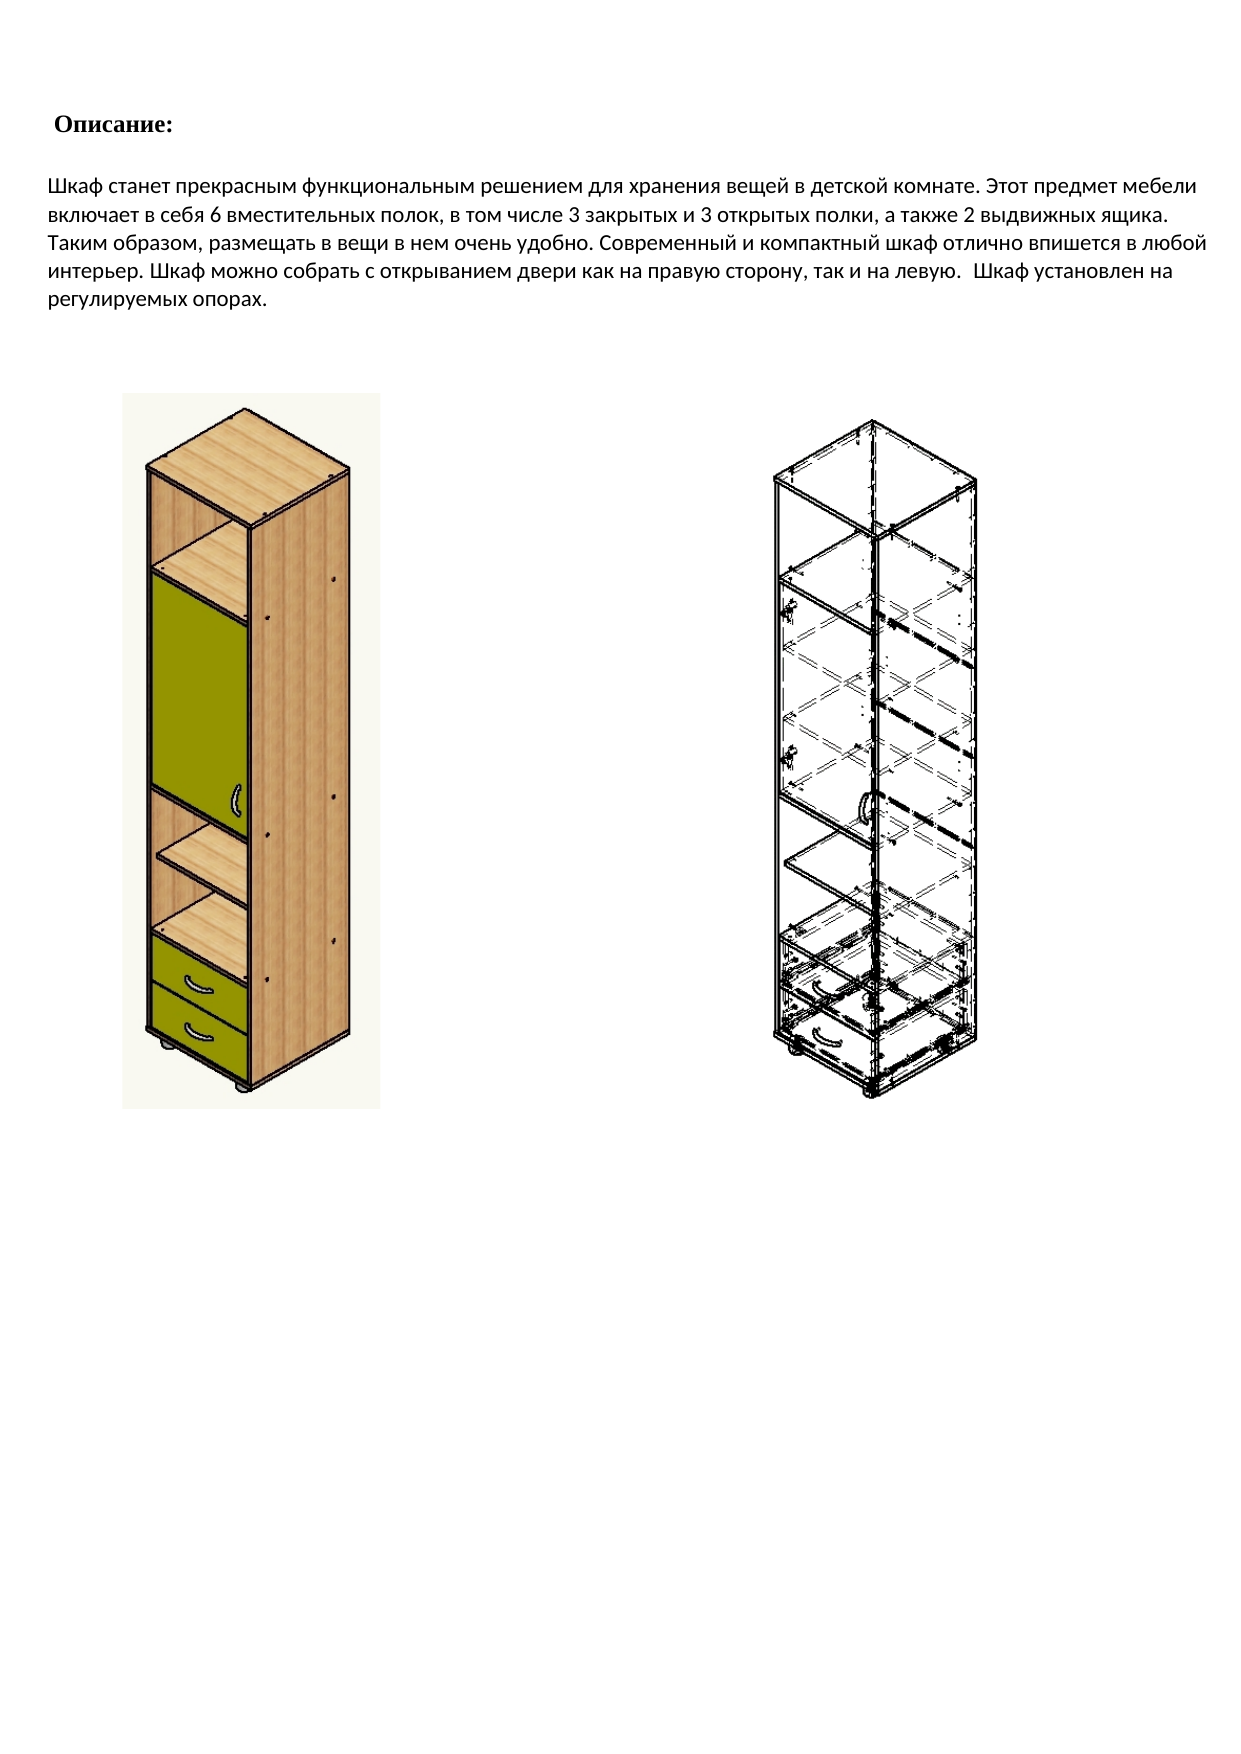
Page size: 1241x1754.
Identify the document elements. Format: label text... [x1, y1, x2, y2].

text Шкаф станет прекрасным функциональным решением для хранения вещей в детской комнате. Этот предмет мебели включает в себя 6 вместительных полок, в том числе 3 закрытых и 3 открытых полки, а также 2 выдвижных ящика. Таким образом, размещать в вещи в нем очень удобно. Современный и компактный шкаф отлично впишется в любой интерьер. Шкаф можно собрать с открыванием двери как на правую сторону, так и на левую. Шкаф установлен на регулируемых опорах. [47, 172, 1217, 312]
picture [122, 393, 381, 1109]
picture [748, 395, 1015, 1127]
text Описание: [47, 109, 1217, 138]
